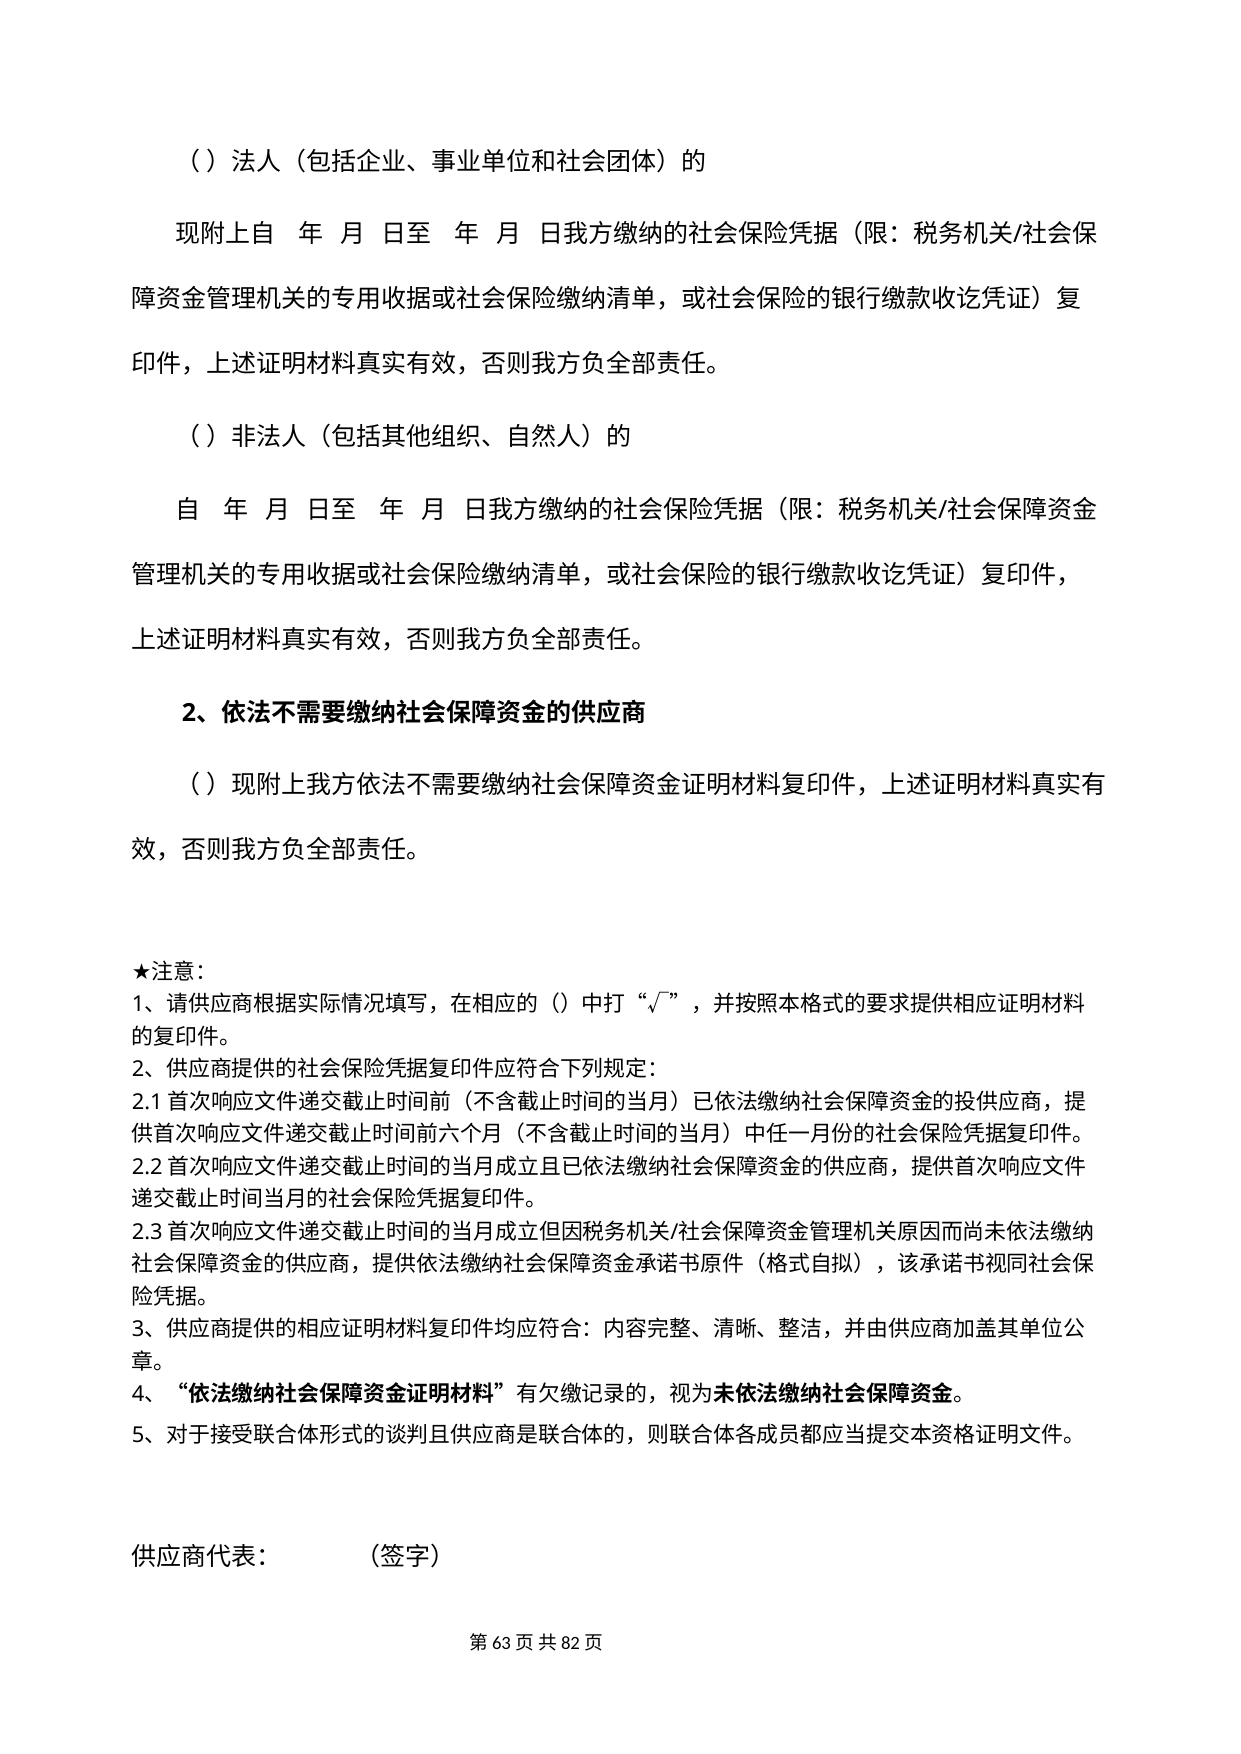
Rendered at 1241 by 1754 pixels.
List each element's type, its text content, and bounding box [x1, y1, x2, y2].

text （ ）法人（包括企业、事业单位和社会团体）的 [132, 127, 1106, 192]
text 2.2首次响应文件递交截止时间的当月成立且已依法缴纳社会保障资金的供应商，提供首次响应文件递交截止时间当月的社会保险凭据复印件。 [132, 1148, 1106, 1213]
text ★注意： [132, 953, 1106, 986]
text 4、“依法缴纳社会保障资金证明材料”有欠缴记录的，视为未依法缴纳社会保障资金。 [132, 1376, 1106, 1408]
text 2、供应商提供的社会保险凭据复印件应符合下列规定： [132, 1051, 1106, 1083]
text 供应商代表： （签字） [132, 1522, 1106, 1587]
text 2.3首次响应文件递交截止时间的当月成立但因税务机关/社会保障资金管理机关原因而尚未依法缴纳社会保障资金的供应商，提供依法缴纳社会保障资金承诺书原件（格式自拟），该承诺书视同社会保险凭据。 [132, 1213, 1106, 1311]
text （ ）非法人（包括其他组织、自然人）的 [132, 402, 1106, 467]
text 5、对于接受联合体形式的谈判且供应商是联合体的，则联合体各成员都应当提交本资格证明文件。 [132, 1416, 1106, 1449]
text 2.1首次响应文件递交截止时间前（不含截止时间的当月）已依法缴纳社会保障资金的投供应商，提供首次响应文件递交截止时间前六个月（不含截止时间的当月）中任一月份的社会保险凭据复印件。 [132, 1083, 1106, 1148]
text （ ）现附上我方依法不需要缴纳社会保障资金证明材料复印件，上述证明材料真实有效，否则我方负全部责任。 [132, 751, 1106, 881]
text 2、依法不需要缴纳社会保障资金的供应商 [132, 678, 1106, 743]
text 1、请供应商根据实际情况填写，在相应的（）中打“√”，并按照本格式的要求提供相应证明材料的复印件。 [132, 986, 1106, 1051]
text 现附上自 年 月 日至 年 月 日我方缴纳的社会保险凭据（限：税务机关/社会保障资金管理机关的专用收据或社会保险缴纳清单，或社会保险的银行缴款收讫凭证）复印件，上述证明材料真实有效，否则我方负全部责任。 [132, 199, 1106, 394]
text 自 年 月 日至 年 月 日我方缴纳的社会保险凭据（限：税务机关/社会保障资金管理机关的专用收据或社会保险缴纳清单，或社会保险的银行缴款收讫凭证）复印件，上述证明材料真实有效，否则我方负全部责任。 [132, 475, 1106, 670]
text 3、供应商提供的相应证明材料复印件均应符合：内容完整、清晰、整洁，并由供应商加盖其单位公章。 [132, 1311, 1106, 1376]
